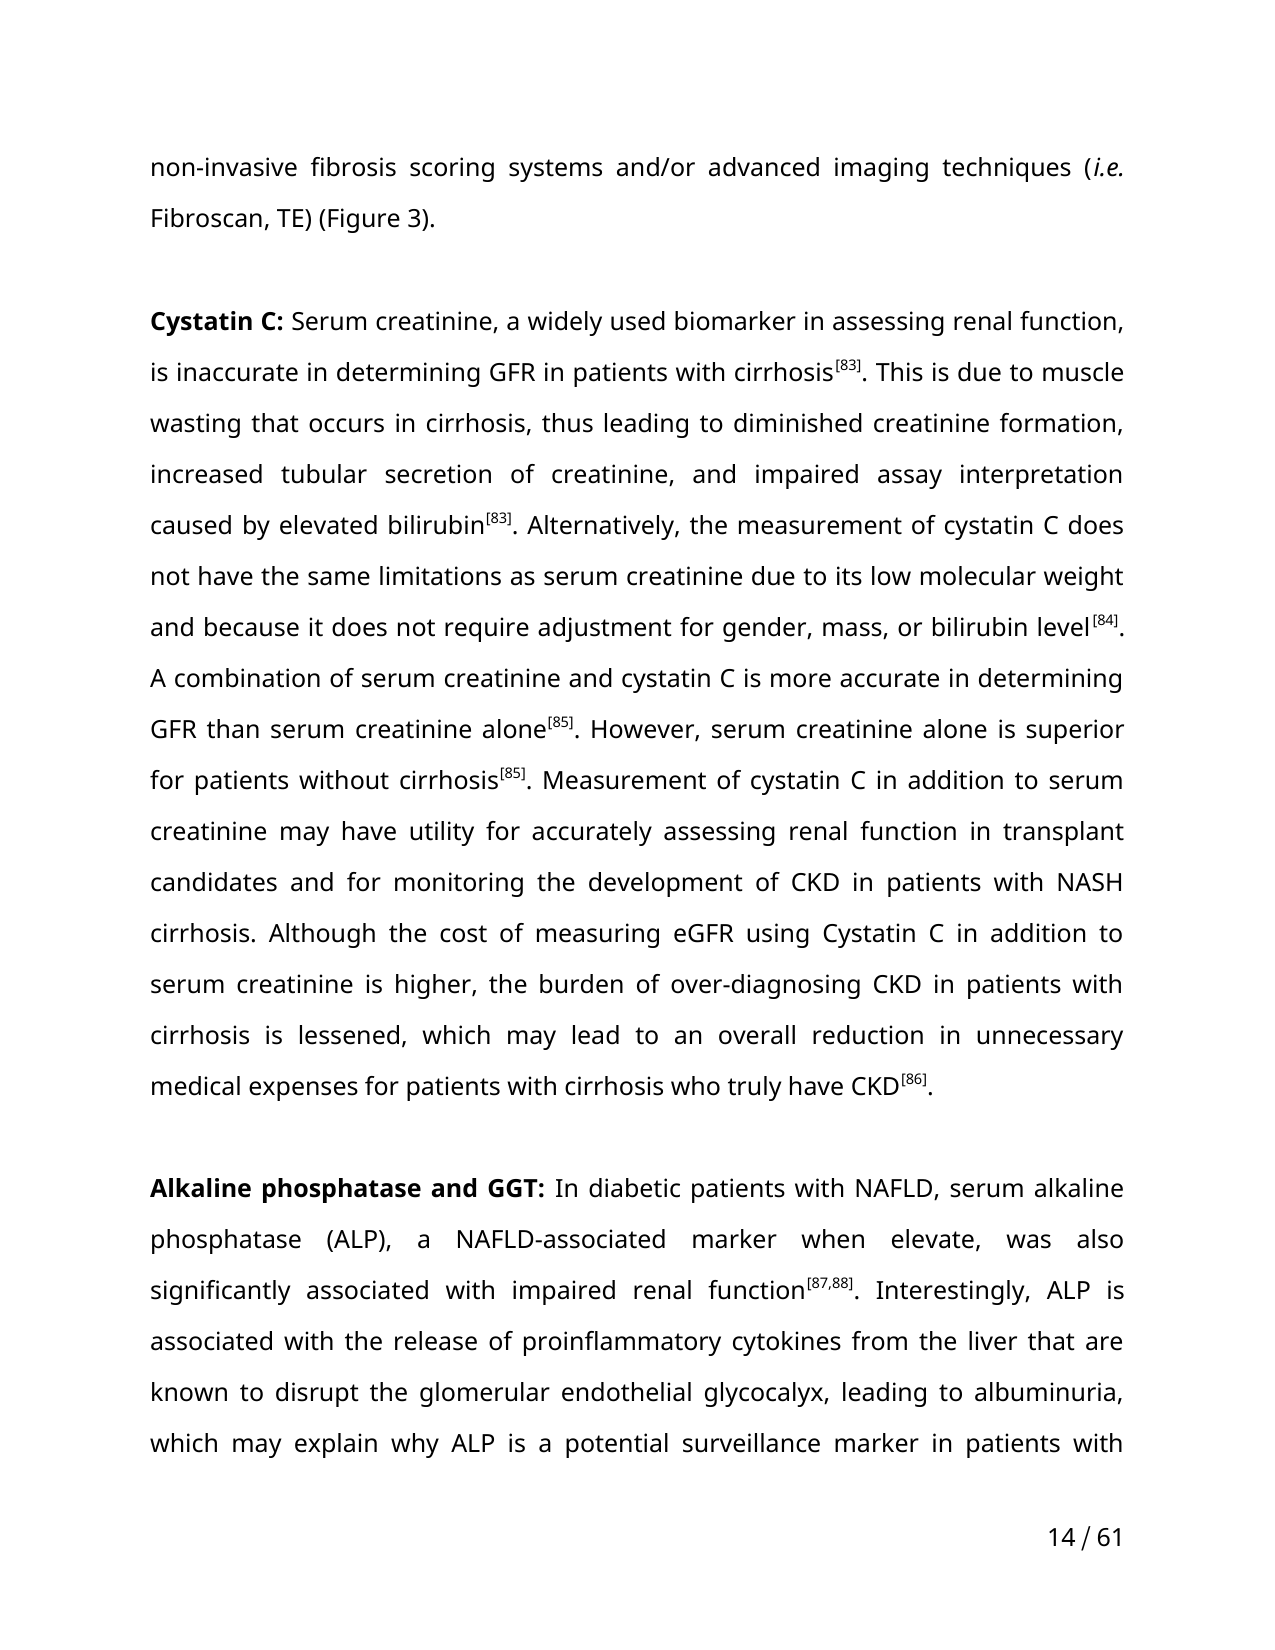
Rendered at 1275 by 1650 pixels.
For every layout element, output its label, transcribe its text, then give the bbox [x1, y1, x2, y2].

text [150, 1171, 1125, 1460]
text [150, 150, 1125, 235]
text Cystatin C: Serum creatinine, a widely used biomarker in assessing renal function, is inaccurate in determining GFR in patients with cirrhosis[83]. This is due to muscle wasting that occurs in cirrhosis, thus leading to diminished creatinine formation, increased tubular secretion of creatinine, and impaired assay interpretation caused by elevated bilirubin[83]. Alternatively, the measurement of cystatin C does not have the same limitations as serum creatinine due to its low molecular weight and because it does not require adjustment for gender, mass, or bilirubin level[84]. A combination of serum creatinine and cystatin C is more accurate in determining GFR than serum creatinine alone[85]. However, serum creatinine alone is superior for patients without cirrhosis[85]. Measurement of cystatin C in addition to serum creatinine may have utility for accurately assessing renal function in transplant candidates and for monitoring the development of CKD in patients with NASH cirrhosis. Although the cost of measuring eGFR using Cystatin C in addition to serum creatinine is higher, the burden of over-diagnosing CKD in patients with cirrhosis is lessened, which may lead to an overall reduction in unnecessary medical expenses for patients with cirrhosis who truly have CKD[86]. [150, 303, 1125, 1103]
